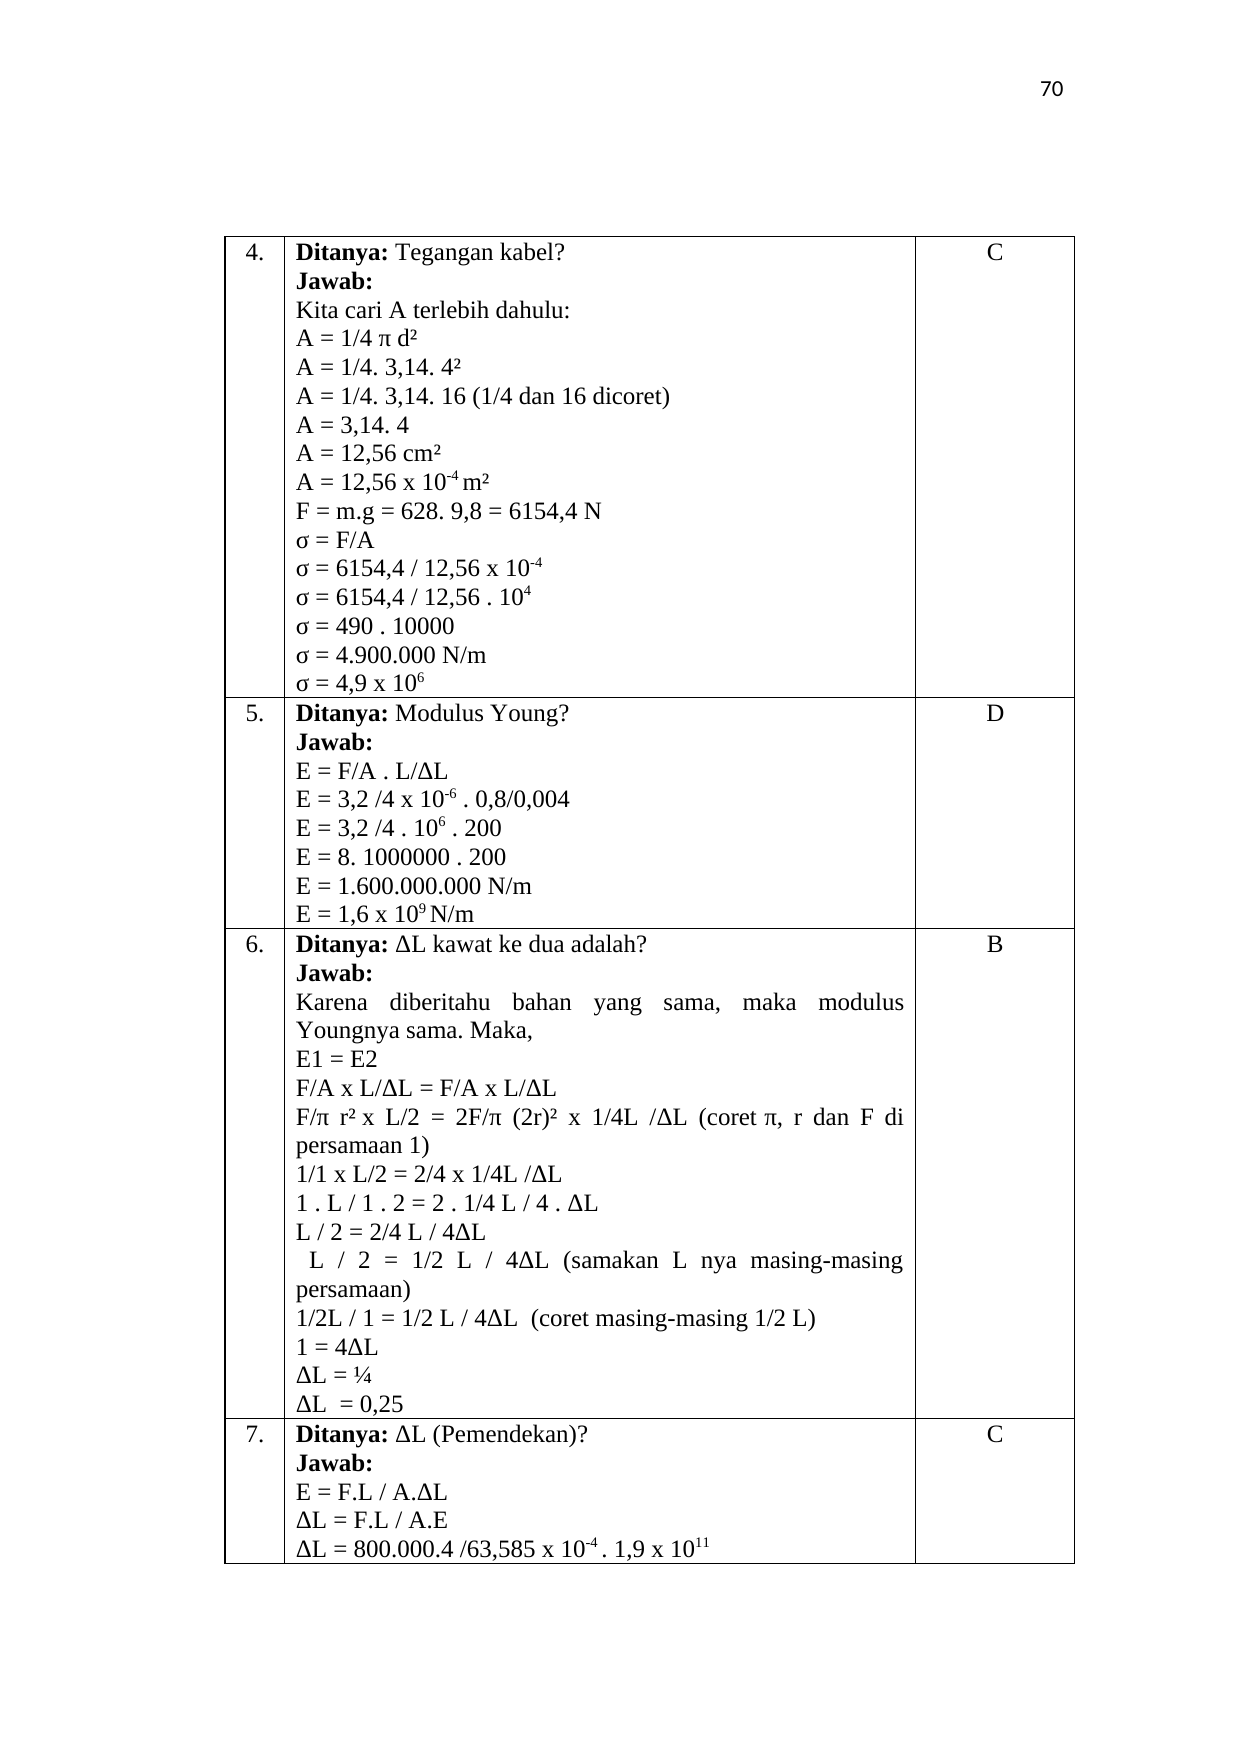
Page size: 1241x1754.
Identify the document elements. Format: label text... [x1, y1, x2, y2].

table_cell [285, 1419, 915, 1563]
table_cell 4. [226, 237, 284, 697]
table_cell Ditanya: Tegangan kabel? Jawab: Kita cari A terlebih dahulu: A = 1/4 π d² A = 1/4. 3,14. 4² A = 1/4. 3,14. 16 (1/4 dan 16 dicoret) A = 3,14. 4 A = 12,56 cm² A = 12,56 x 10-4 m² F = m.g = 628. 9,8 = 6154,4 N σ = F/A σ = 6154,4 / 12,56 x 10-4 σ = 6154,4 / 12,56 . 104 σ = 490 . 10000 σ = 4.900.000 N/m σ = 4,9 x 106 [285, 237, 915, 697]
table_cell B [916, 929, 1074, 1418]
table_cell Ditanya: Modulus Young? Jawab: E = F/A . L/ΔL E = 3,2 /4 x 10-6 . 0,8/0,004 E = 3,2 /4 . 106 . 200 E = 8. 1000000 . 200 E = 1.600.000.000 N/m E = 1,6 x 109 N/m [285, 698, 915, 928]
table_cell Ditanya: ΔL kawat ke dua adalah? Jawab: Karena diberitahu bahan yang sama, maka modulus Youngnya sama. Maka, E1 = E2 F/A x L/ΔL = F/A x L/ΔL F/π r² x L/2 = 2F/π (2r)² x 1/4L /ΔL (coret π, r dan F di persamaan 1) 1/1 x L/2 = 2/4 x 1/4L /ΔL 1 . L / 1 . 2 = 2 . 1/4 L / 4 . ΔL L / 2 = 2/4 L / 4ΔL L / 2 = 1/2 L / 4ΔL (samakan L nya masing-masing persamaan) 1/2L / 1 = 1/2 L / 4ΔL (coret masing-masing 1/2 L) 1 = 4ΔL ΔL = ¼ ΔL = 0,25 [285, 929, 915, 1418]
table_cell C [916, 1419, 1074, 1563]
table_cell 5. [226, 698, 284, 928]
table_cell D [916, 698, 1074, 928]
table_cell 6. [226, 929, 284, 1418]
table_cell 7. [226, 1419, 284, 1563]
table_cell C [916, 237, 1074, 697]
